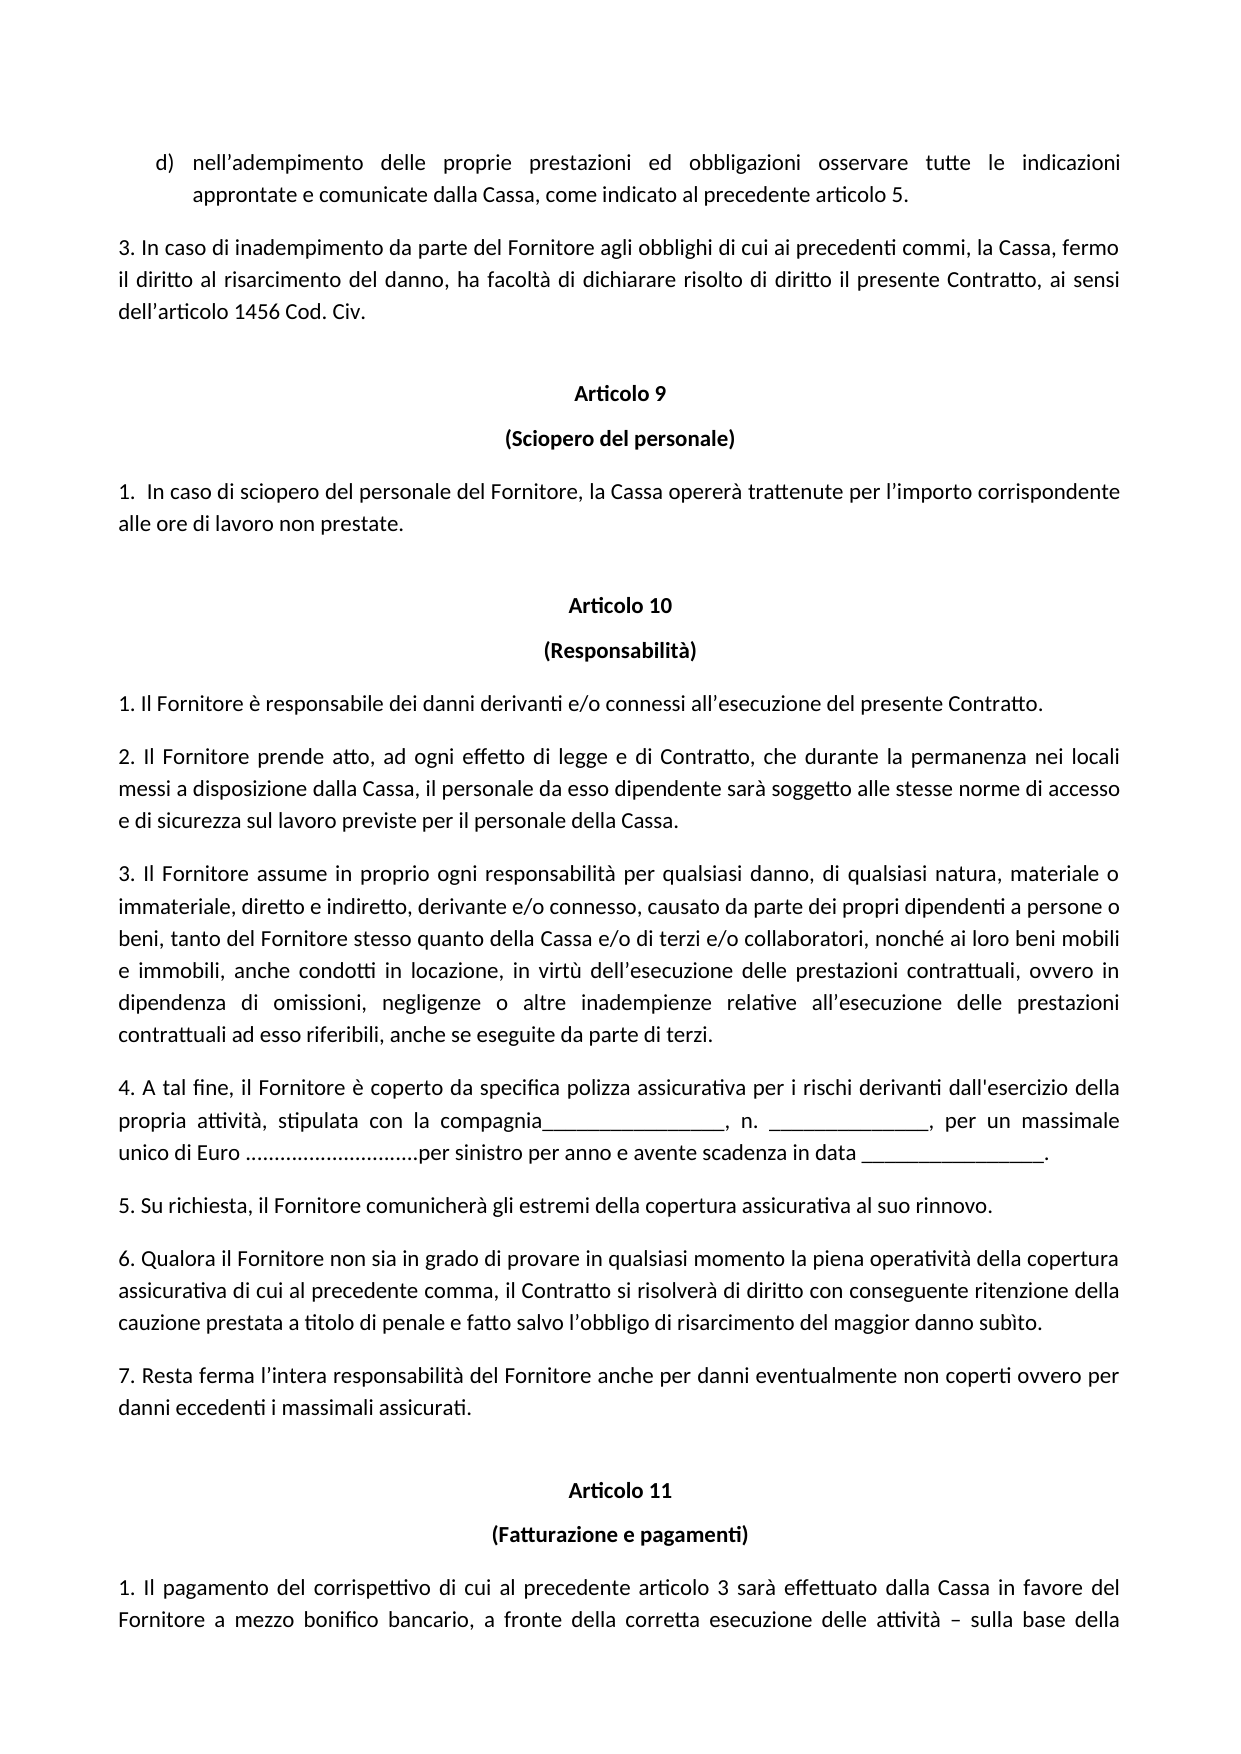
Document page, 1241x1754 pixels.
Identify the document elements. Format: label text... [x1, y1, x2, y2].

text (Responsabilità) [118, 636, 1122, 664]
text 1. Il Fornitore è responsabile dei danni derivanti e/o connessi all’esecuzione del presente Contratto. [118, 689, 1122, 717]
text 4. A tal fine, il Fornitore è coperto da specifica polizza assicurativa per i rischi derivanti dall'esercizio della propria attività, stipulata con la compagnia________________, n. ______________, per un massimale unico di Euro ..............................per sinistro per anno e avente scadenza in data ________________. [118, 1073, 1122, 1166]
text 3. Il Fornitore assume in proprio ogni responsabilità per qualsiasi danno, di qualsiasi natura, materiale o immateriale, diretto e indiretto, derivante e/o connesso, causato da parte dei propri dipendenti a persone o beni, tanto del Fornitore stesso quanto della Cassa e/o di terzi e/o collaboratori, nonché ai loro beni mobili e immobili, anche condotti in locazione, in virtù dell’esecuzione delle prestazioni contrattuali, ovvero in dipendenza di omissioni, negligenze o altre inadempienze relative all’esecuzione delle prestazioni contrattuali ad esso riferibili, anche se eseguite da parte di terzi. [118, 859, 1122, 1048]
subtitle Articolo 11 [118, 1476, 1122, 1504]
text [118, 1573, 1122, 1634]
text 2. Il Fornitore prende atto, ad ogni effetto di legge e di Contratto, che durante la permanenza nei locali messi a disposizione dalla Cassa, il personale da esso dipendente sarà soggetto alle stesse norme di accesso e di sicurezza sul lavoro previste per il personale della Cassa. [118, 742, 1122, 834]
text (Fatturazione e pagamenti) [118, 1520, 1122, 1548]
subtitle Articolo 10 [118, 591, 1122, 619]
text 7. Resta ferma l’intera responsabilità del Fornitore anche per danni eventualmente non coperti ovvero per danni eccedenti i massimali assicurati. [118, 1361, 1122, 1422]
text 5. Su richiesta, il Fornitore comunicherà gli estremi della copertura assicurativa al suo rinnovo. [118, 1191, 1122, 1219]
text 3. In caso di inadempimento da parte del Fornitore agli obblighi di cui ai precedenti commi, la Cassa, fermo il diritto al risarcimento del danno, ha facoltà di dichiarare risolto di diritto il presente Contratto, ai sensi dell’articolo 1456 Cod. Civ. [118, 233, 1122, 325]
list nell’adempimento delle proprie prestazioni ed obbligazioni osservare tutte le indicazioni approntate e comunicate dalla Cassa, come indicato al precedente articolo 5. [155, 148, 1122, 208]
text 1. In caso di sciopero del personale del Fornitore, la Cassa opererà trattenute per l’importo corrispondente alle ore di lavoro non prestate. [118, 477, 1122, 537]
subtitle Articolo 9 [118, 379, 1122, 407]
text 6. Qualora il Fornitore non sia in grado di provare in qualsiasi momento la piena operatività della copertura assicurativa di cui al precedente comma, il Contratto si risolverà di diritto con conseguente ritenzione della cauzione prestata a titolo di penale e fatto salvo l’obbligo di risarcimento del maggior danno subìto. [118, 1244, 1122, 1336]
text (Sciopero del personale) [118, 424, 1122, 452]
